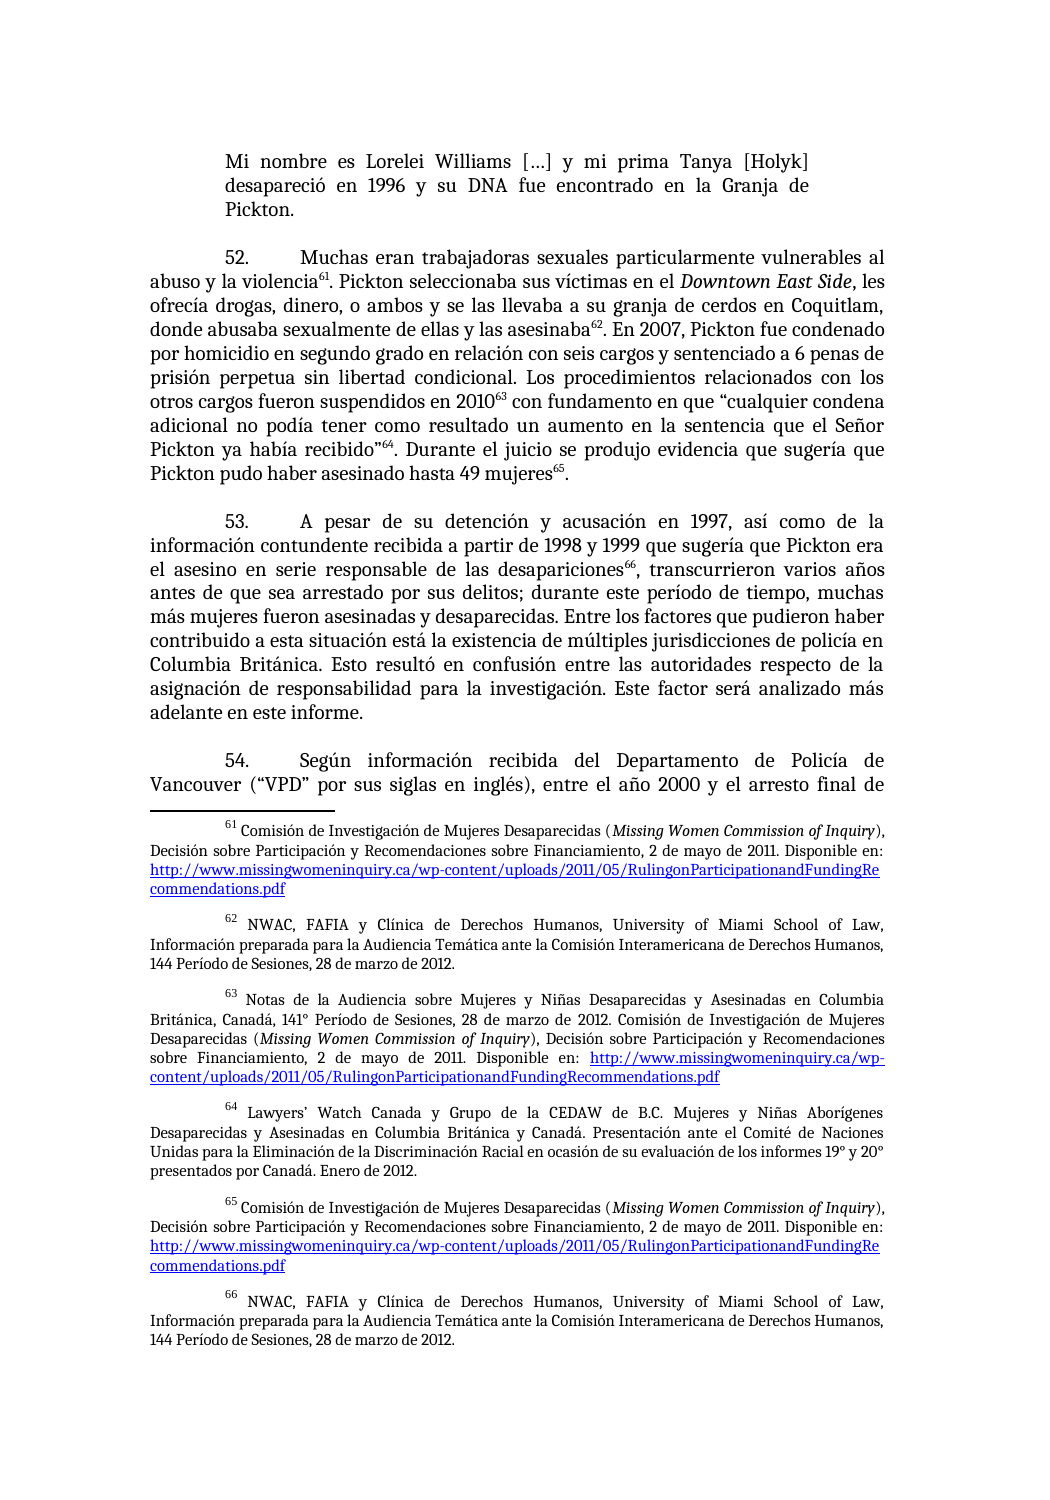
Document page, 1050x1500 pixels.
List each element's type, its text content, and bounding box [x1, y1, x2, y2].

list A pesar de su detención y acusación en 1997, así como de la información contundente recibida a partir de 1998 y 1999 que sugería que Pickton era el asesino en serie responsable de las desapariciones, transcurrieron varios años antes de que sea arrestado por sus delitos; durante este período de tiempo, muchas más mujeres fueron asesinadas y desaparecidas. Entre los factores que pudieron haber contribuido a esta situación está la existencia de múltiples jurisdicciones de policía en Columbia Británica. Esto resultó en confusión entre las autoridades respecto de la asignación de responsabilidad para la investigación. Este factor será analizado más adelante en este informe. [150, 509, 885, 725]
list Según información recibida del Departamento de Policía de Vancouver (“VPD” por sus siglas en inglés), entre el año 2000 y el arresto final de Pickton en 2002, 13 mujeres adicionales desaparecieron, y según cree el VPD todas ellas fueron víctimas de Pickton. Actualmente existen otros dos casos abiertos de mujeres indígenas desaparecidas. Una desapareció en 2002 y otra en 2010. Se cree que ambas mujeres fueron víctimas de conductas delictivas y ambos casos están siendo investigados como homicidios. [150, 749, 885, 797]
text Mi nombre es Lorelei Williams […] y mi prima Tanya [Holyk] desapareció en 1996 y su DNA fue encontrado en la Granja de Pickton. [225, 150, 810, 222]
list Muchas eran trabajadoras sexuales particularmente vulnerables al abuso y la violencia. Pickton seleccionaba sus víctimas en el Downtown East Side, les ofrecía drogas, dinero, o ambos y se las llevaba a su granja de cerdos en Coquitlam, donde abusaba sexualmente de ellas y las asesinaba. En 2007, Pickton fue condenado por homicidio en segundo grado en relación con seis cargos y sentenciado a 6 penas de prisión perpetua sin libertad condicional. Los procedimientos relacionados con los otros cargos fueron suspendidos en 2010 con fundamento en que “cualquier condena adicional no podía tener como resultado un aumento en la sentencia que el Señor Pickton ya había recibido”. Durante el juicio se produjo evidencia que sugería que Pickton pudo haber asesinado hasta 49 mujeres. [150, 246, 885, 485]
